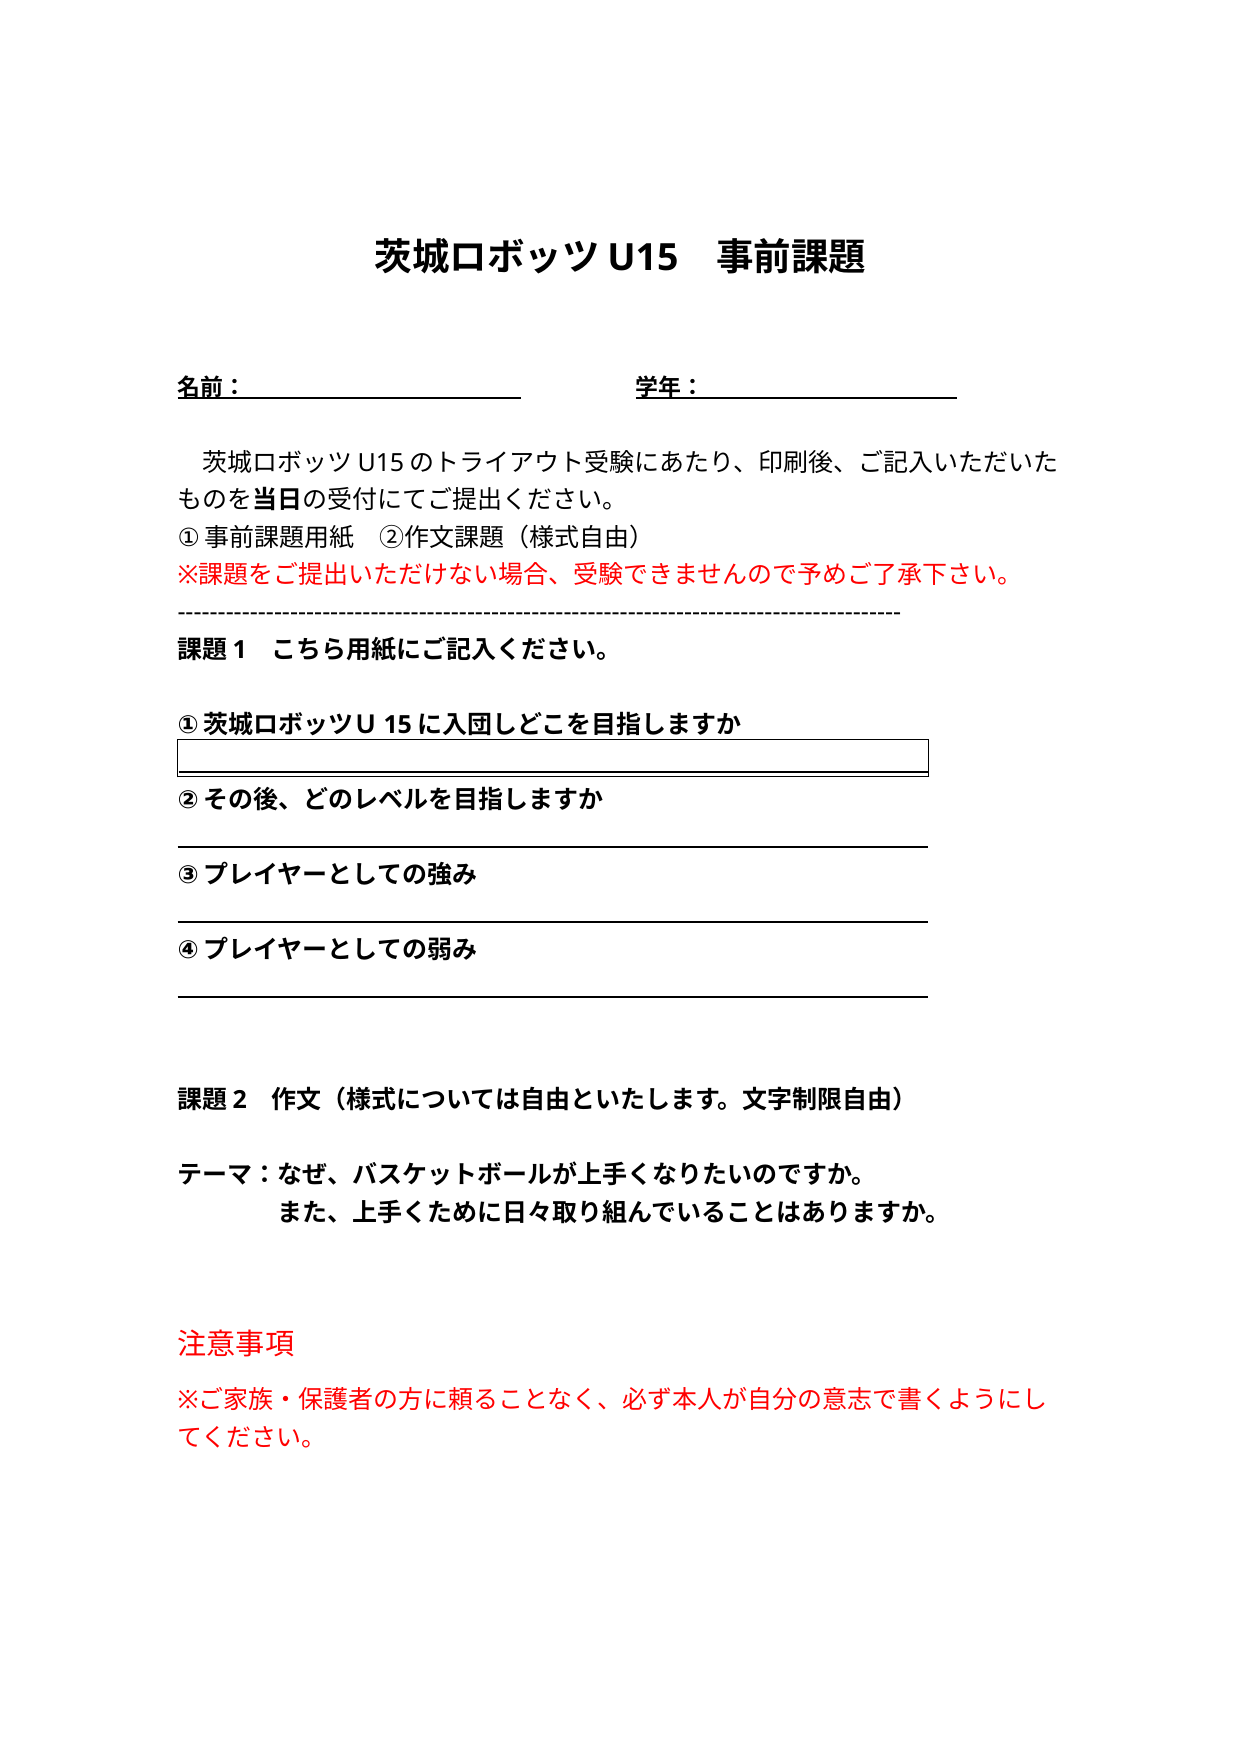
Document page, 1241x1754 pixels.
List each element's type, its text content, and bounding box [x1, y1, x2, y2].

text ④プレイヤーとしての弱み [177, 929, 1063, 967]
text ※課題をご提出いただけない場合、受験できませんので予めご了承下さい。 [177, 554, 1063, 592]
text 注意事項 [177, 1304, 1063, 1379]
text ①茨城ロボッツＵ15に入団しどこを目指しますか [177, 704, 1063, 742]
text 課題1 こちら用紙にご記入ください。 [177, 629, 1063, 667]
text ------------------------------------------------------------------------------------------ [177, 592, 1063, 629]
text 課題2 作文（様式については自由といたします。文字制限自由） [177, 1079, 1063, 1117]
text また、上手くために日々取り組んでいることはありますか。 [177, 1192, 1063, 1229]
text 名前： 学年： [177, 367, 1063, 404]
text ①事前課題用紙 ②作文課題（様式自由） [177, 517, 1063, 554]
text 茨城ロボッツU15 事前課題 [177, 217, 1063, 292]
text ②その後、どのレベルを目指しますか [177, 779, 1063, 817]
text テーマ：なぜ、バスケットボールが上手くなりたいのですか。 [177, 1154, 1063, 1192]
text ※ご家族・保護者の方に頼ることなく、必ず本人が自分の意志で書くようにしてください。 [177, 1379, 1063, 1454]
text ③プレイヤーとしての強み [177, 854, 1063, 892]
text 茨城ロボッツU15のトライアウト受験にあたり、印刷後、ご記入いただいたものを当日の受付にてご提出ください。 [177, 442, 1063, 517]
